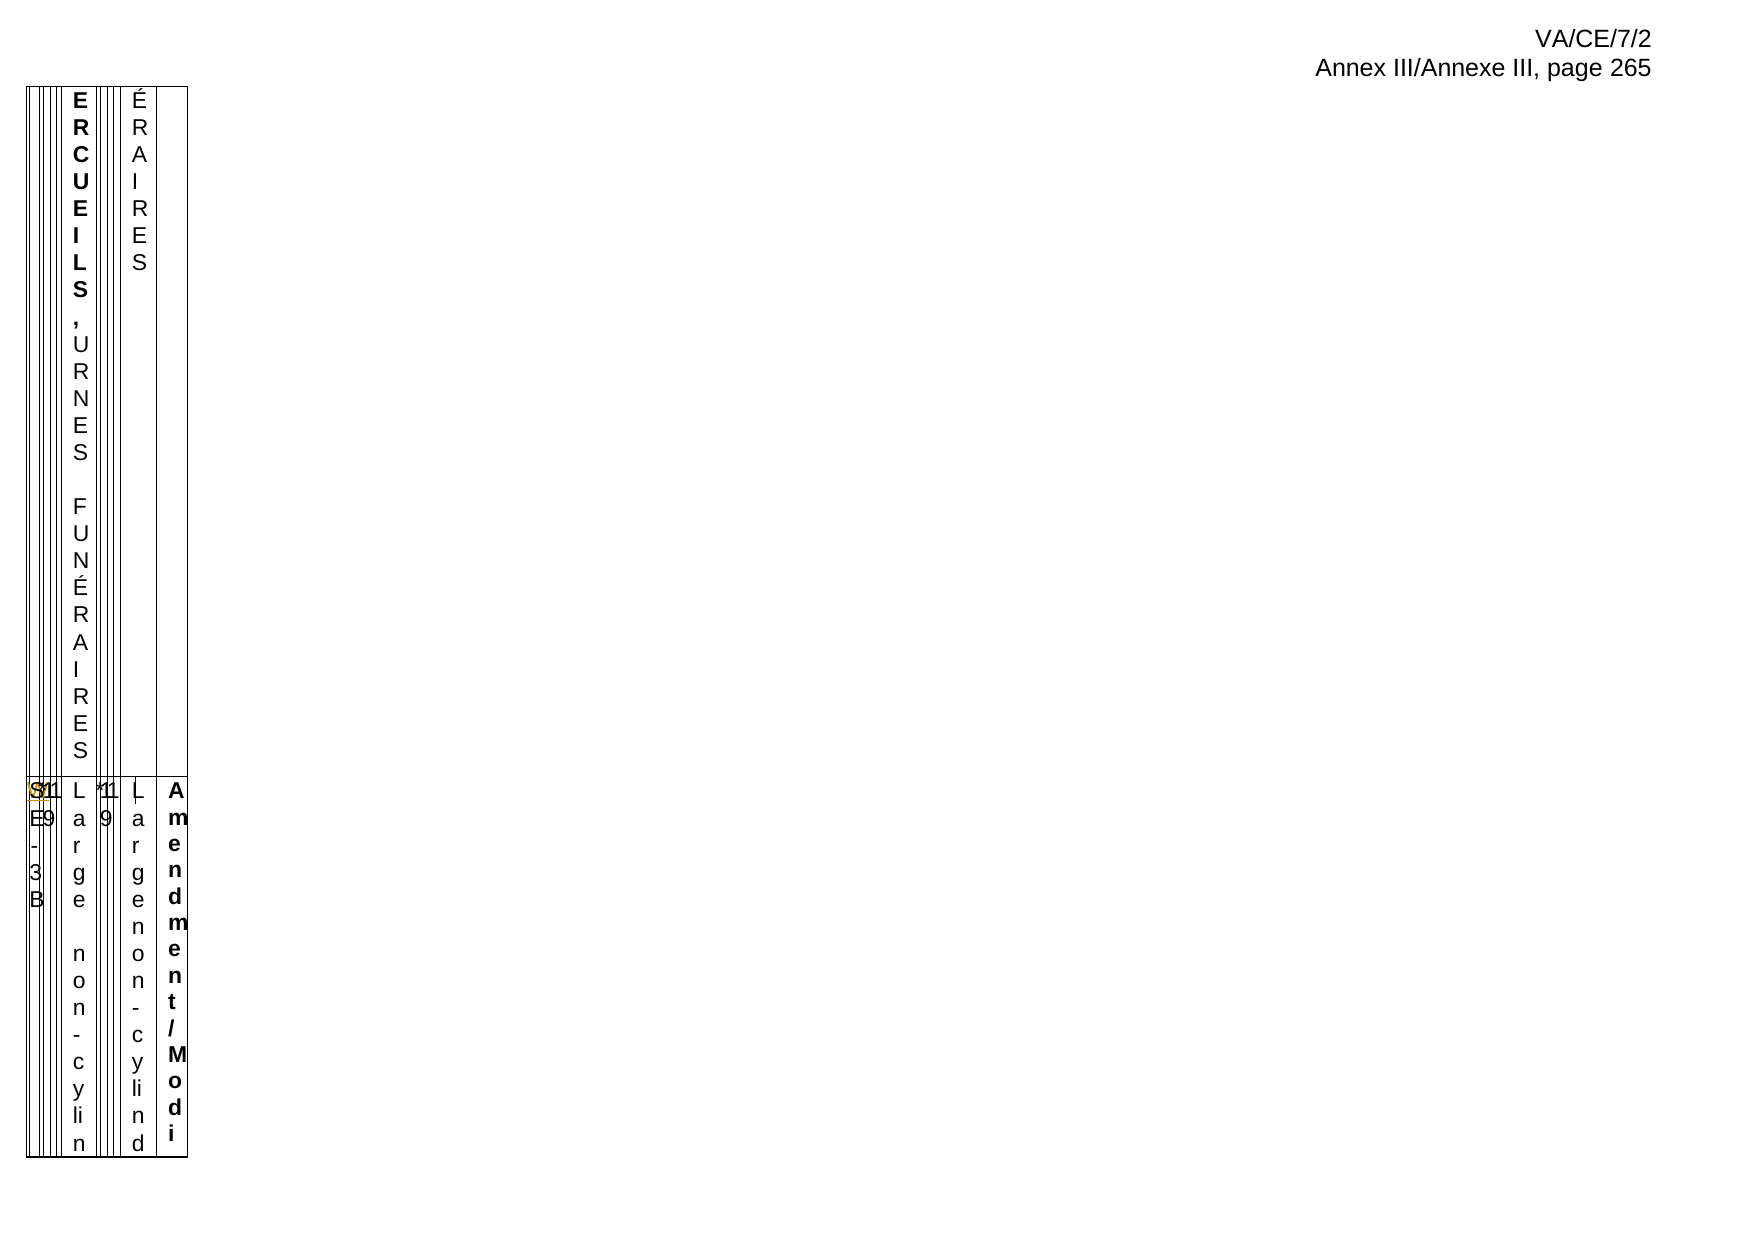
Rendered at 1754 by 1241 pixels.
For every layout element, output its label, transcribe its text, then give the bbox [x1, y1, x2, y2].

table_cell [121, 777, 156, 1156]
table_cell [62, 87, 96, 776]
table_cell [62, 777, 96, 1156]
table_cell [114, 87, 120, 776]
table_cell [57, 87, 61, 776]
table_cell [157, 777, 187, 1156]
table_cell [121, 87, 156, 776]
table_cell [157, 87, 187, 776]
